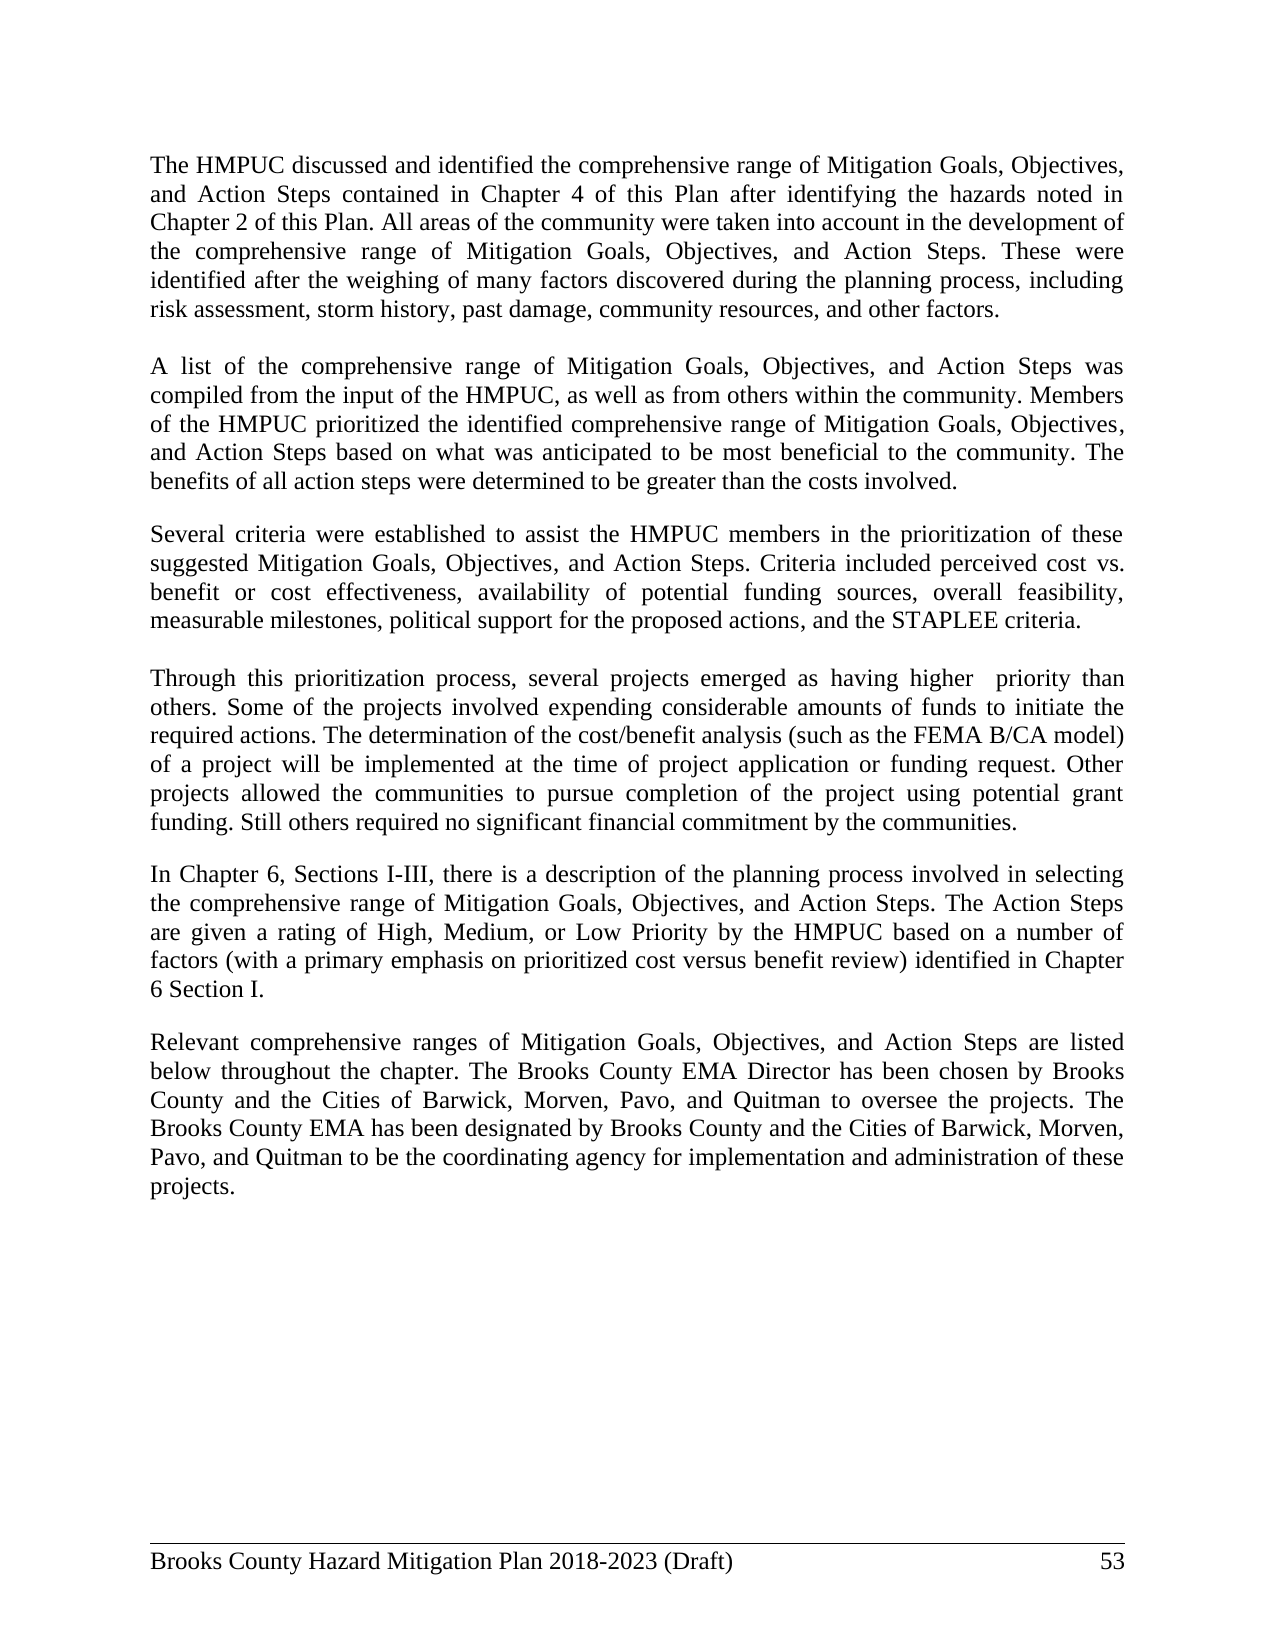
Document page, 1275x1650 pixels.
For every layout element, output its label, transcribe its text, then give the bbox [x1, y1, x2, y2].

text Through this prioritization process, several projects emerged as having higher priority than others. Some of the projects involved expending considerable amounts of funds to initiate the required actions. The determination of the cost/benefit analysis (such as the FEMA B/CA model) of a project will be implemented at the time of project application or funding request. Other projects allowed the communities to pursue completion of the project using potential grant funding. Still others required no significant financial commitment by the communities. [150, 663, 1125, 835]
text A list of the comprehensive range of Mitigation Goals, Objectives, and Action Steps was compiled from the input of the HMPUC, as well as from others within the community. Members of the HMPUC prioritized the identified comprehensive range of Mitigation Goals, Objectives, and Action Steps based on what was anticipated to be most beneficial to the community. The benefits of all action steps were determined to be greater than the costs involved. [150, 351, 1125, 495]
text Several criteria were established to assist the HMPUC members in the prioritization of these suggested Mitigation Goals, Objectives, and Action Steps. Criteria included perceived cost vs. benefit or cost effectiveness, availability of potential funding sources, overall feasibility, measurable milestones, political support for the proposed actions, and the STAPLEE criteria. [150, 519, 1125, 634]
text The HMPUC discussed and identified the comprehensive range of Mitigation Goals, Objectives, and Action Steps contained in Chapter 4 of this Plan after identifying the hazards noted in Chapter 2 of this Plan. All areas of the community were taken into account in the development of the comprehensive range of Mitigation Goals, Objectives, and Action Steps. These were identified after the weighing of many factors discovered during the planning process, including risk assessment, storm history, past damage, community resources, and other factors. [150, 150, 1125, 322]
text In Chapter 6, Sections I-III, there is a description of the planning process involved in selecting the comprehensive range of Mitigation Goals, Objectives, and Action Steps. The Action Steps are given a rating of High, Medium, or Low Priority by the HMPUC based on a number of factors (with a primary emphasis on prioritized cost versus benefit review) identified in Chapter 6 Section I. [150, 859, 1125, 1003]
text Relevant comprehensive ranges of Mitigation Goals, Objectives, and Action Steps are listed below throughout the chapter. The Brooks County EMA Director has been chosen by Brooks County and the Cities of Barwick, Morven, Pavo, and Quitman to oversee the projects. The Brooks County EMA has been designated by Brooks County and the Cities of Barwick, Morven, Pavo, and Quitman to be the coordinating agency for implementation and administration of these projects. [150, 1027, 1125, 1200]
